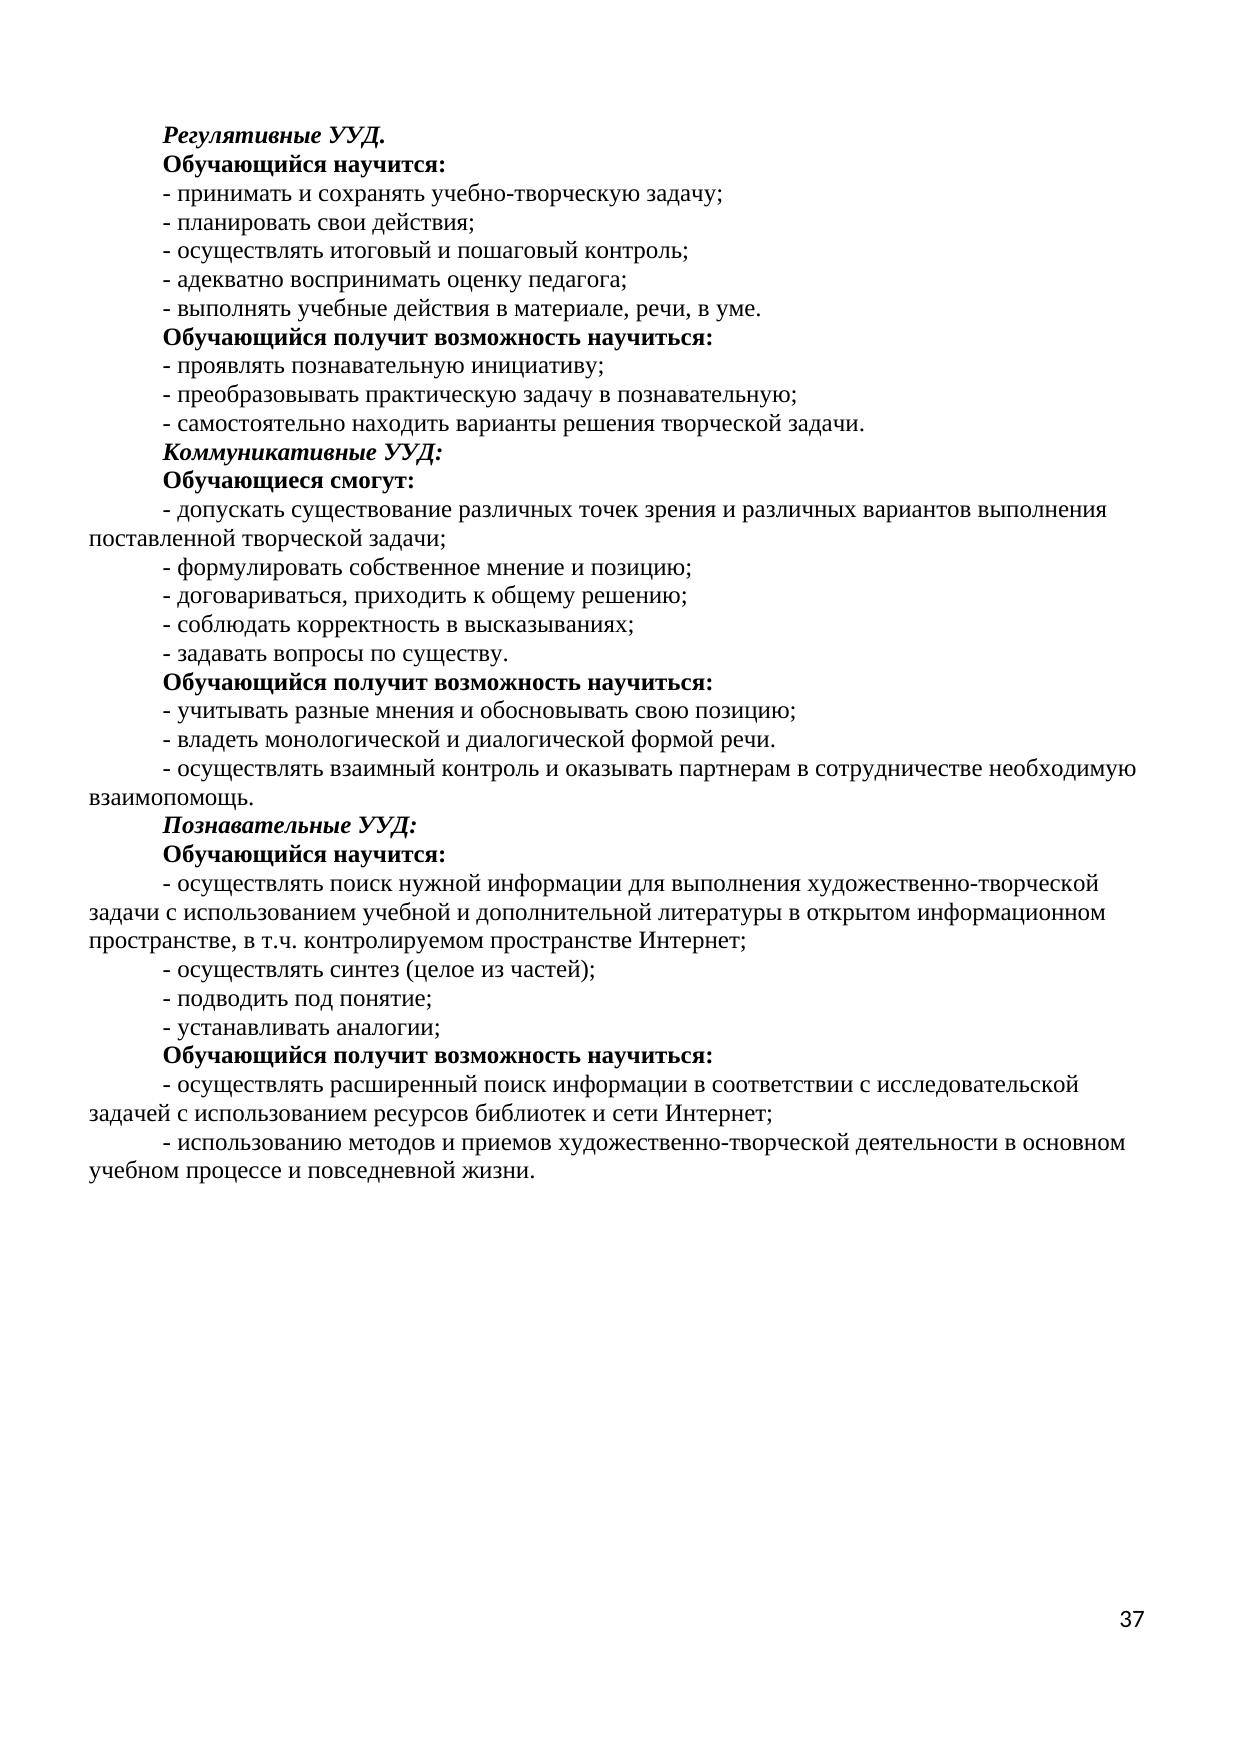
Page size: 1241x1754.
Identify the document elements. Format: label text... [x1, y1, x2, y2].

text - преобразовывать практическую задачу в познавательную; [89, 379, 1166, 408]
text - адекватно воспринимать оценку педагога; [89, 264, 1166, 293]
text - владеть монологической и диалогической формой речи. [89, 724, 1166, 753]
text - планировать свои действия; [89, 207, 1166, 235]
text - осуществлять расширенный поиск информации в соответствии с исследовательской задачей с использованием ресурсов библиотек и сети Интернет; [89, 1069, 1166, 1127]
text Обучающийся получит возможность научиться: [89, 1040, 1166, 1069]
text - подводить под понятие; [89, 983, 1166, 1012]
text Обучающийся получит возможность научиться: [89, 667, 1166, 695]
text Обучающиеся смогут: [89, 465, 1166, 494]
text Регулятивные УУД. [89, 120, 1166, 149]
text - соблюдать корректность в высказываниях; [89, 609, 1166, 638]
text Коммуникативные УУД: [89, 437, 1166, 465]
text - использованию методов и приемов художественно-творческой деятельности в основном учебном процессе и повседневной жизни. [89, 1127, 1166, 1184]
text Познавательные УУД: [89, 810, 1166, 839]
text - принимать и сохранять учебно-творческую задачу; [89, 178, 1166, 207]
text - устанавливать аналогии; [89, 1012, 1166, 1040]
text - задавать вопросы по существу. [89, 638, 1166, 667]
text Обучающийся научится: [89, 149, 1166, 178]
text - договариваться, приходить к общему решению; [89, 580, 1166, 609]
text - учитывать разные мнения и обосновывать свою позицию; [89, 695, 1166, 724]
text Обучающийся получит возможность научиться: [89, 322, 1166, 350]
text - формулировать собственное мнение и позицию; [89, 552, 1166, 580]
text - самостоятельно находить варианты решения творческой задачи. [89, 408, 1166, 437]
text - осуществлять синтез (целое из частей); [89, 954, 1166, 983]
text - осуществлять итоговый и пошаговый контроль; [89, 235, 1166, 264]
text - осуществлять поиск нужной информации для выполнения художественно-творческой задачи с использованием учебной и дополнительной литературы в открытом информационном пространстве, в т.ч. контролируемом пространстве Интернет; [89, 868, 1166, 954]
text Обучающийся научится: [89, 839, 1166, 868]
text - допускать существование различных точек зрения и различных вариантов выполнения поставленной творческой задачи; [89, 494, 1166, 552]
text - осуществлять взаимный контроль и оказывать партнерам в сотрудничестве необходимую взаимопомощь. [89, 753, 1166, 810]
text - выполнять учебные действия в материале, речи, в уме. [89, 293, 1166, 322]
text - проявлять познавательную инициативу; [89, 350, 1166, 379]
